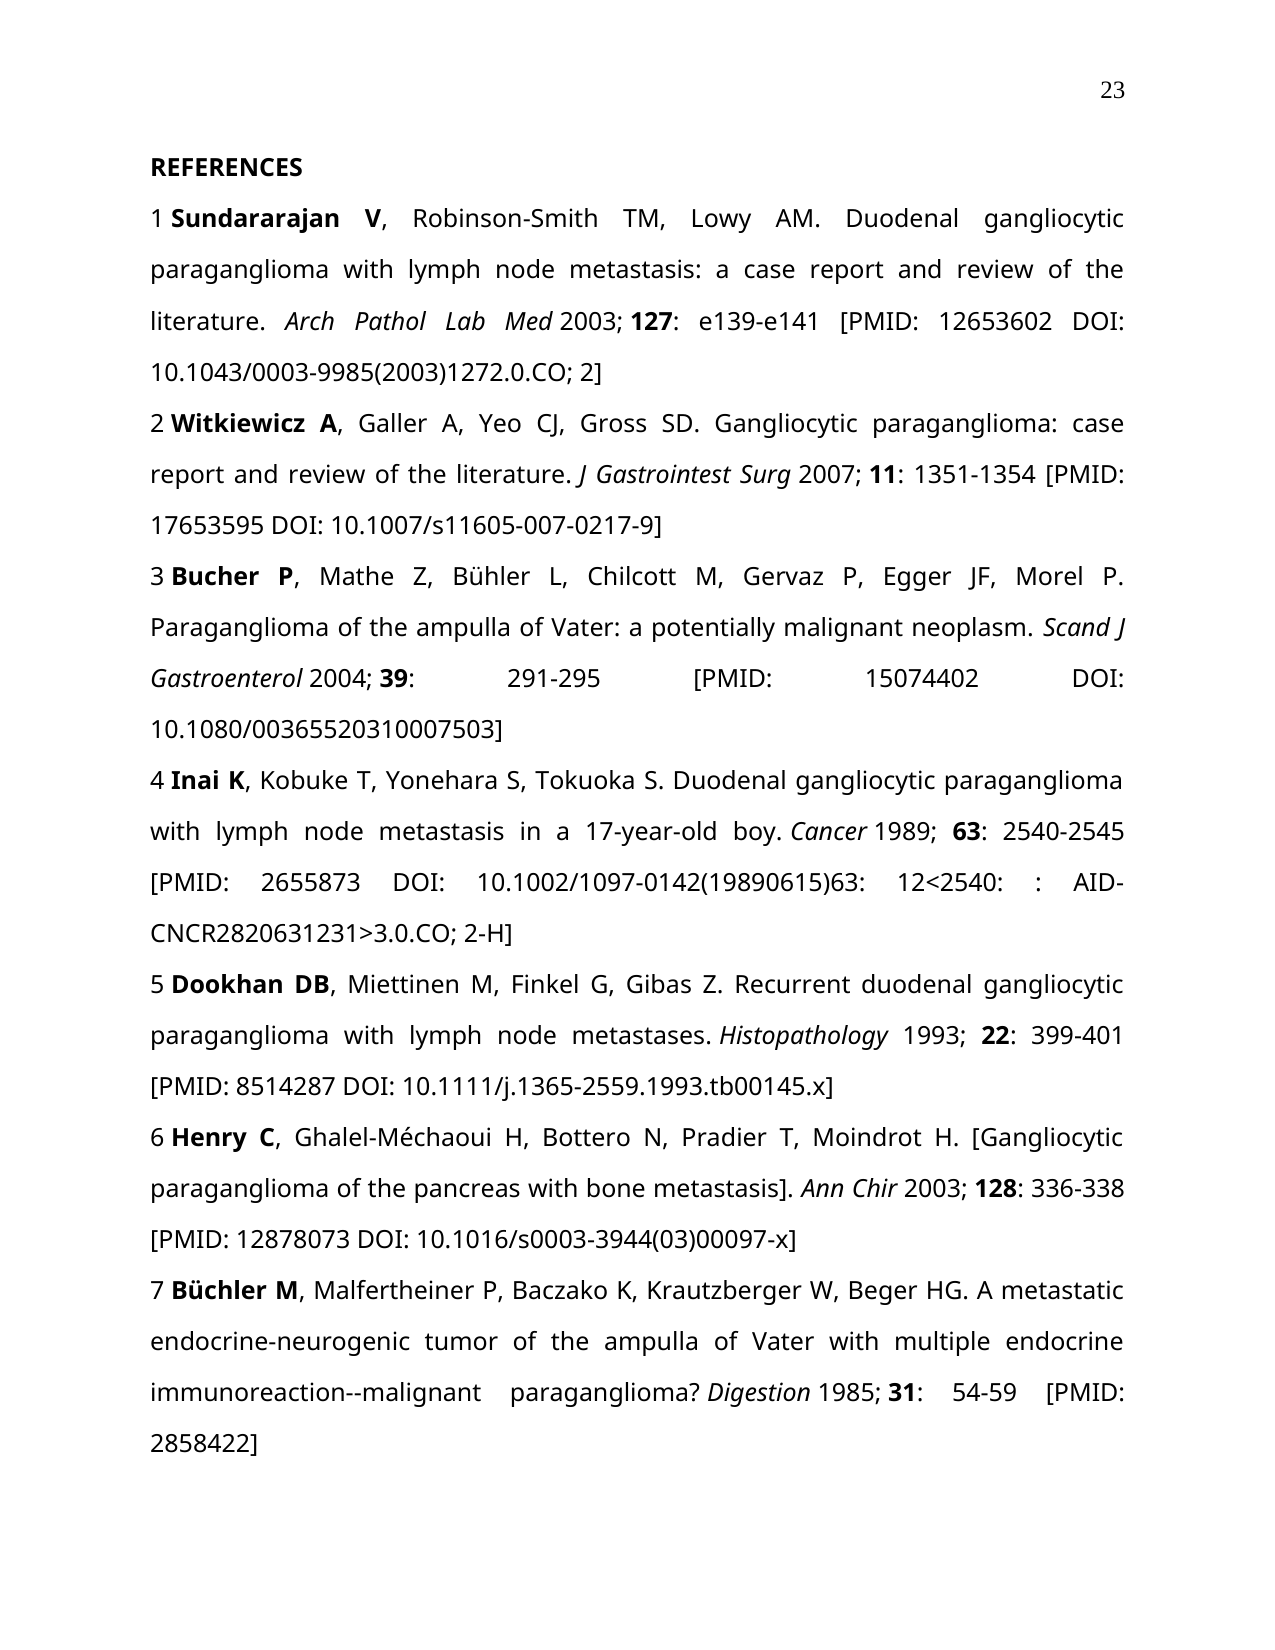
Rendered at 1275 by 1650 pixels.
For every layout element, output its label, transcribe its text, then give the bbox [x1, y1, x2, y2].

text 4 Inai K, Kobuke T, Yonehara S, Tokuoka S. Duodenal gangliocytic paraganglioma with lymph node metastasis in a 17-year-old boy. Cancer 1989; 63: 2540-2545 [PMID: 2655873 DOI: 10.1002/1097-0142(19890615)63: 12<2540: : AID-CNCR2820631231>3.0.CO; 2-H] [150, 762, 1125, 950]
text 7 Büchler M, Malfertheiner P, Baczako K, Krautzberger W, Beger HG. A metastatic endocrine-neurogenic tumor of the ampulla of Vater with multiple endocrine immunoreaction--malignant paraganglioma? Digestion 1985; 31: 54-59 [PMID: 2858422] [150, 1273, 1125, 1460]
text 6 Henry C, Ghalel-Méchaoui H, Bottero N, Pradier T, Moindrot H. [Gangliocytic paraganglioma of the pancreas with bone metastasis]. Ann Chir 2003; 128: 336-338 [PMID: 12878073 DOI: 10.1016/s0003-3944(03)00097-x] [150, 1120, 1125, 1256]
text 1 Sundararajan V, Robinson-Smith TM, Lowy AM. Duodenal gangliocytic paraganglioma with lymph node metastasis: a case report and review of the literature. Arch Pathol Lab Med 2003; 127: e139-e141 [PMID: 12653602 DOI: 10.1043/0003-9985(2003)1272.0.CO; 2] [150, 201, 1125, 388]
text 5 Dookhan DB, Miettinen M, Finkel G, Gibas Z. Recurrent duodenal gangliocytic paraganglioma with lymph node metastases. Histopathology 1993; 22: 399-401 [PMID: 8514287 DOI: 10.1111/j.1365-2559.1993.tb00145.x] [150, 967, 1125, 1103]
text 3 Bucher P, Mathe Z, Bühler L, Chilcott M, Gervaz P, Egger JF, Morel P. Paraganglioma of the ampulla of Vater: a potentially malignant neoplasm. Scand J Gastroenterol 2004; 39: 291-295 [PMID: 15074402 DOI: 10.1080/00365520310007503] [150, 558, 1125, 746]
text 2 Witkiewicz A, Galler A, Yeo CJ, Gross SD. Gangliocytic paraganglioma: case report and review of the literature. J Gastrointest Surg 2007; 11: 1351-1354 [PMID: 17653595 DOI: 10.1007/s11605-007-0217-9] [150, 405, 1125, 541]
text REFERENCES [150, 150, 1125, 184]
